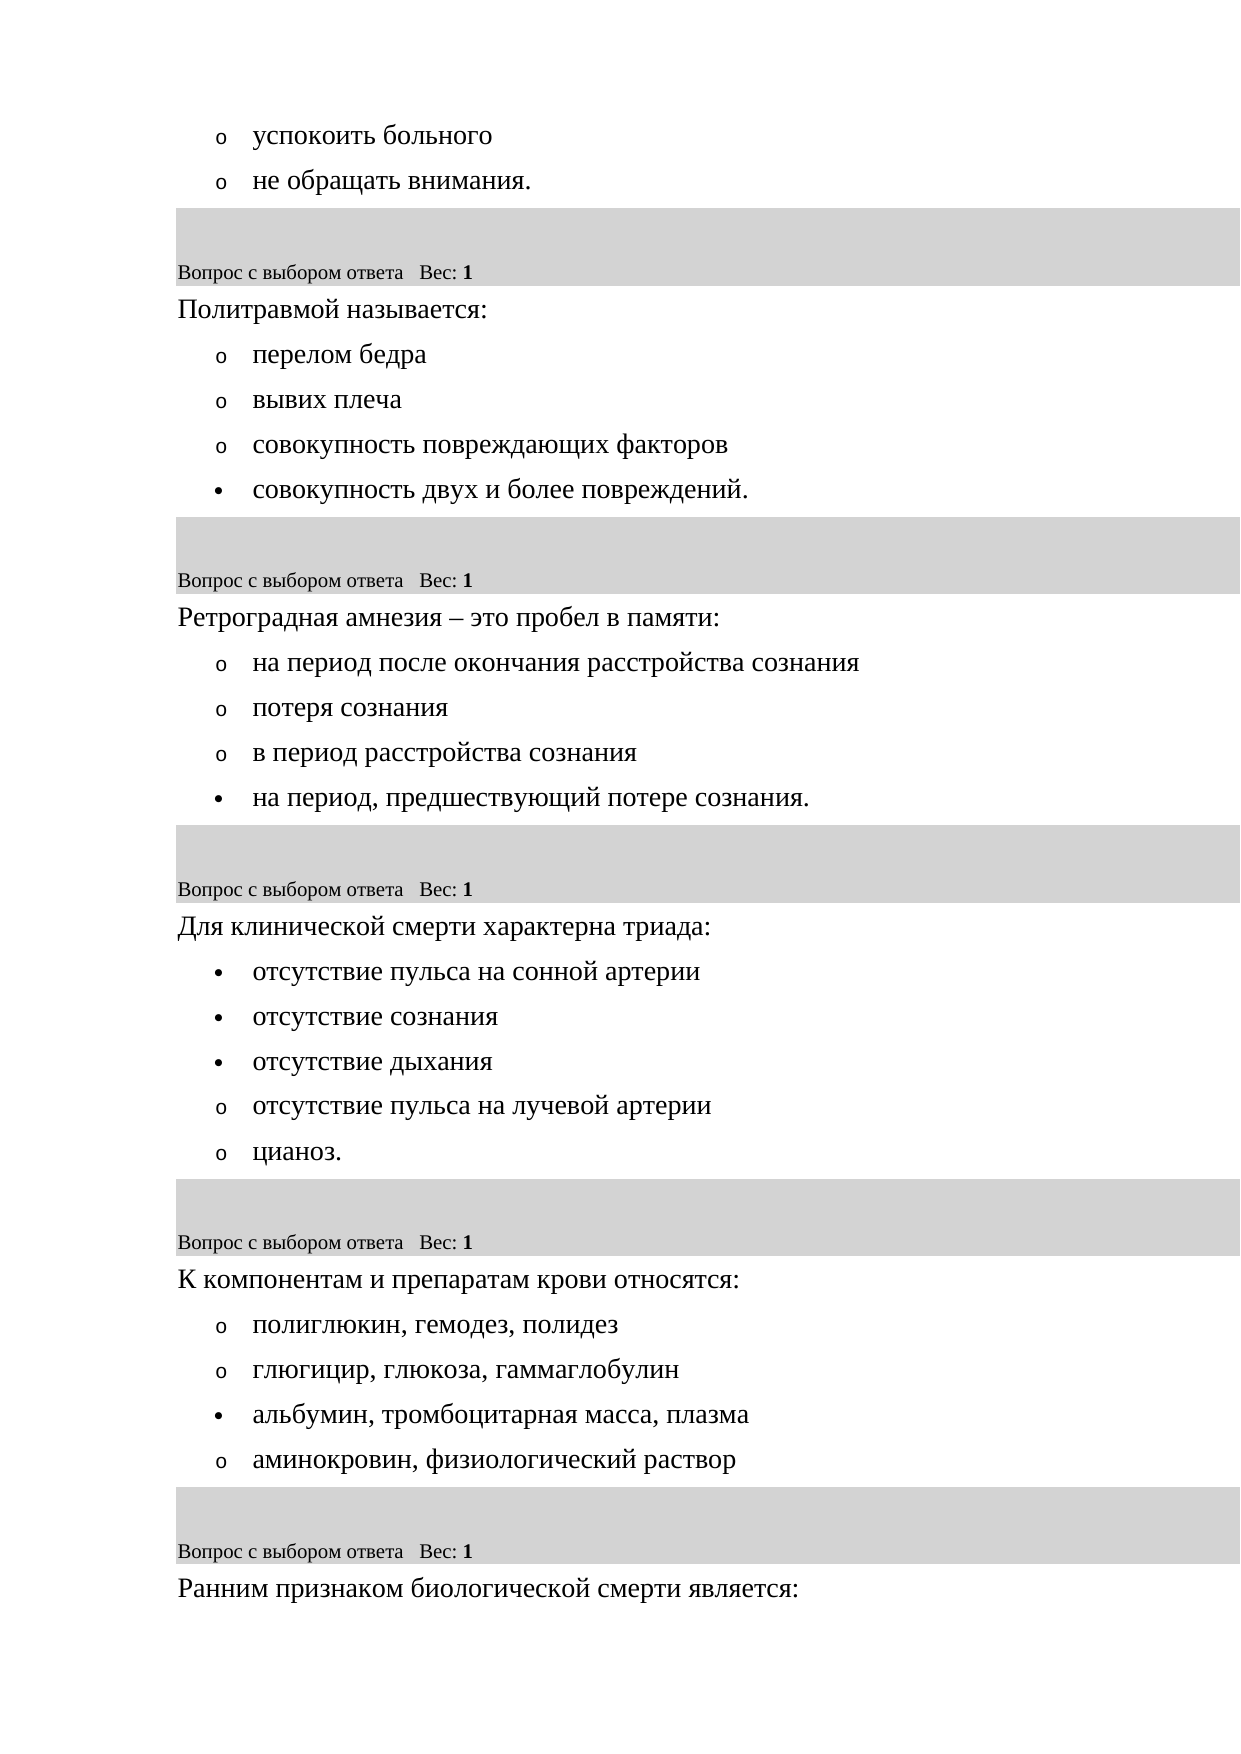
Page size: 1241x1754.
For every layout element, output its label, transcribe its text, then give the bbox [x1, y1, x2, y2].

list совокупность повреждающих факторов [215, 427, 1152, 459]
list альбумин, тромбоцитарная масса, плазма [215, 1397, 1152, 1429]
list в период расстройства сознания [215, 735, 1152, 768]
list отсутствие дыхания [215, 1043, 1152, 1076]
text Для клинической смерти характерна триада: [177, 909, 1152, 941]
table_header Вопрос с выбором ответа Вес: 1 [176, 517, 1240, 594]
list глюгицир, глюкоза, гаммаглобулин [215, 1352, 1152, 1385]
table_header Вопрос с выбором ответа Вес: 1 [176, 1487, 1240, 1564]
text Ретроградная амнезия – это пробел в памяти: [177, 600, 1152, 633]
list вывих плеча [215, 382, 1152, 414]
list совокупность двух и более повреждений. [215, 472, 1152, 504]
list аминокровин, физиологический раствор [215, 1442, 1152, 1475]
list на период, предшествующий потере сознания. [215, 781, 1152, 813]
table_header Вопрос с выбором ответа Вес: 1 [176, 208, 1240, 286]
list перелом бедра [215, 337, 1152, 369]
list успокоить больного [215, 118, 1152, 151]
list не обращать внимания. [215, 163, 1152, 196]
text Политравмой называется: [177, 292, 1152, 324]
list цианоз. [215, 1133, 1152, 1166]
table_header Вопрос с выбором ответа Вес: 1 [176, 825, 1240, 903]
list отсутствие сознания [215, 999, 1152, 1031]
list на период после окончания расстройства сознания [215, 645, 1152, 678]
table_header Вопрос с выбором ответа Вес: 1 [176, 1179, 1240, 1256]
list потеря сознания [215, 690, 1152, 723]
text К компонентам и препаратам крови относятся: [177, 1262, 1152, 1294]
list полиглюкин, гемодез, полидез [215, 1307, 1152, 1339]
text Ранним признаком биологической смерти является: [177, 1571, 1152, 1603]
list отсутствие пульса на сонной артерии [215, 954, 1152, 986]
list отсутствие пульса на лучевой артерии [215, 1088, 1152, 1121]
